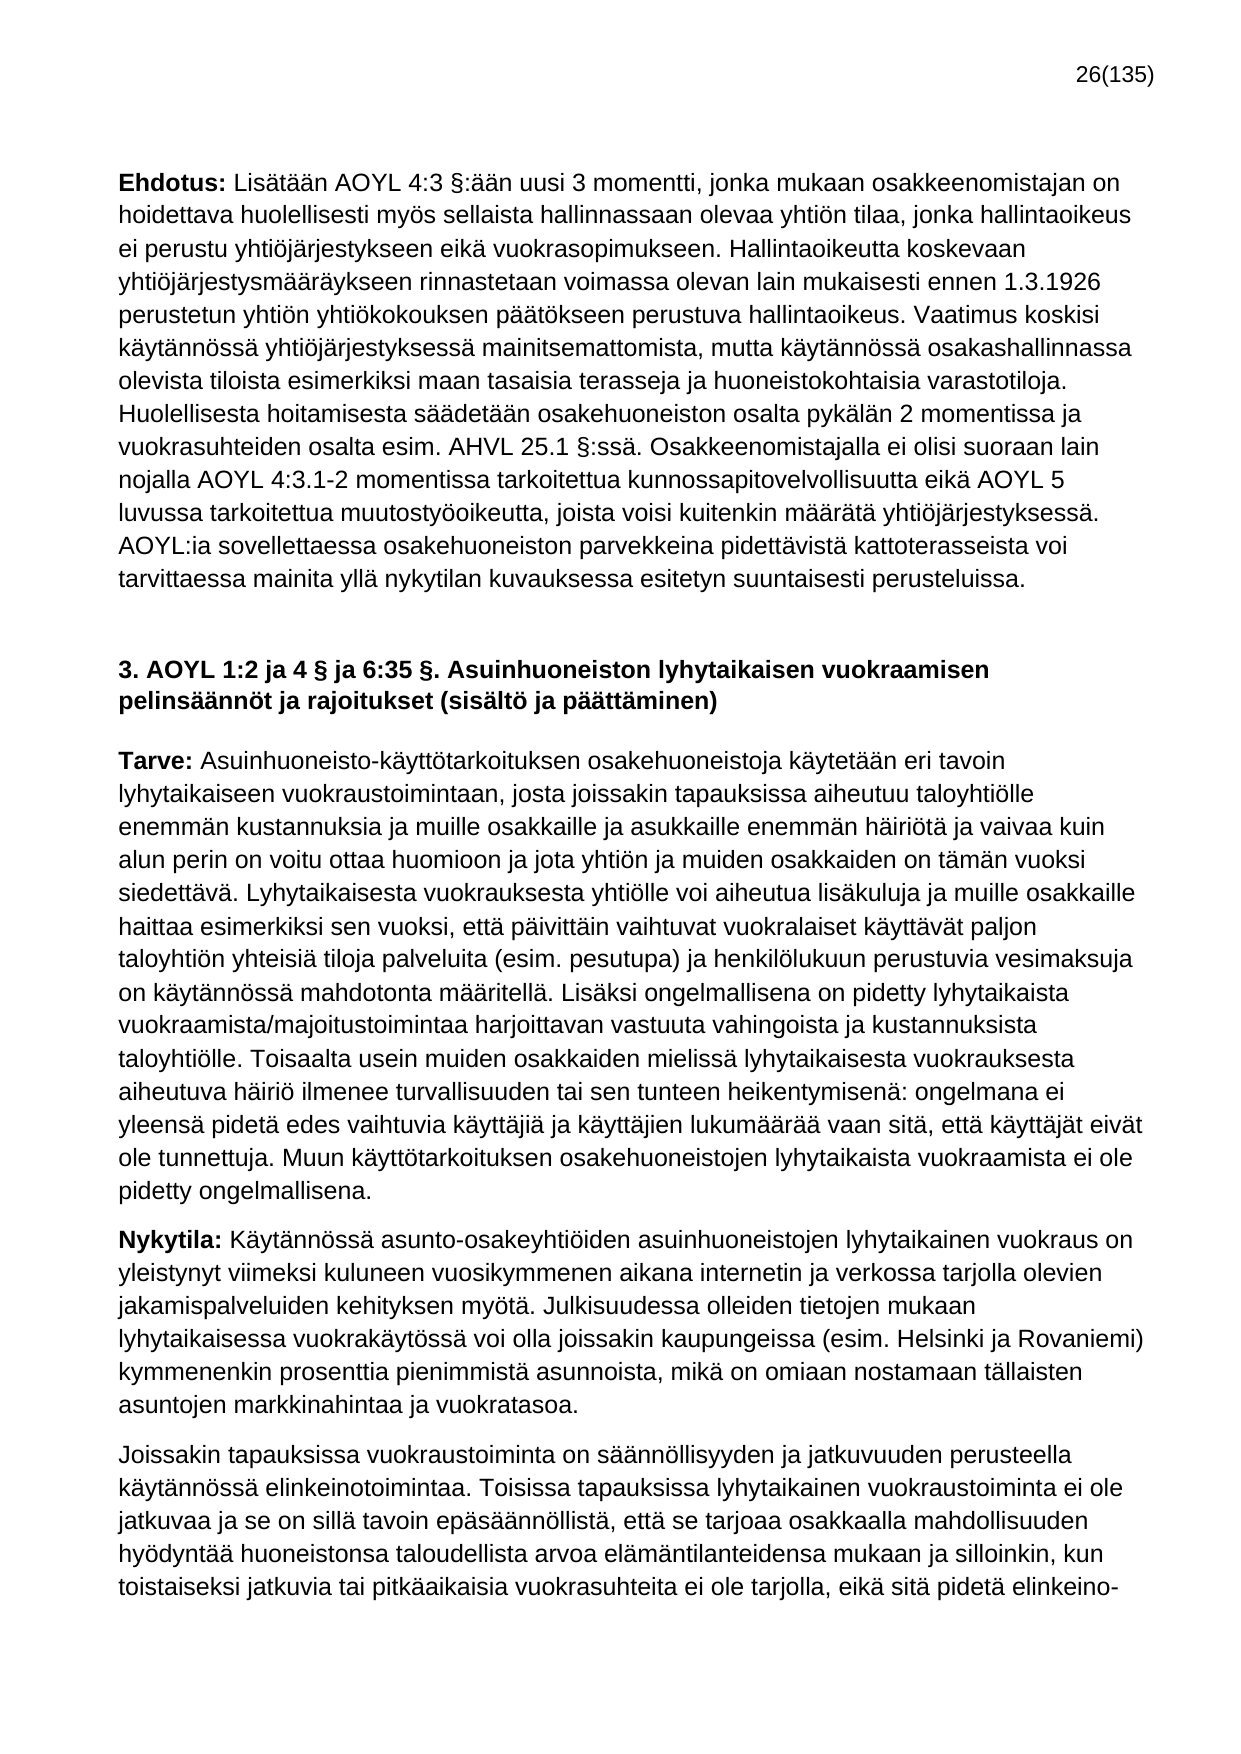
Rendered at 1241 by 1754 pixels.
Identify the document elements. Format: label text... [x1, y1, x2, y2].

text 3. AOYL 1:2 ja 4 § ja 6:35 §. Asuinhuoneiston lyhytaikaisen vuokraamisen pelinsäännöt ja rajoitukset (sisältö ja päättäminen) [118, 655, 1146, 715]
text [118, 1440, 1146, 1601]
text Tarve: Asuinhuoneisto-käyttötarkoituksen osakehuoneistoja käytetään eri tavoin lyhytaikaiseen vuokraustoimintaan, josta joissakin tapauksissa aiheutuu taloyhtiölle enemmän kustannuksia ja muille osakkaille ja asukkaille enemmän häiriötä ja vaivaa kuin alun perin on voitu ottaa huomioon ja jota yhtiön ja muiden osakkaiden on tämän vuoksi siedettävä. Lyhytaikaisesta vuokrauksesta yhtiölle voi aiheutua lisäkuluja ja muille osakkaille haittaa esimerkiksi sen vuoksi, että päivittäin vaihtuvat vuokralaiset käyttävät paljon taloyhtiön yhteisiä tiloja palveluita (esim. pesutupa) ja henkilölukuun perustuvia vesimaksuja on käytännössä mahdotonta määritellä. Lisäksi ongelmallisena on pidetty lyhytaikaista vuokraamista/majoitustoimintaa harjoittavan vastuuta vahingoista ja kustannuksista taloyhtiölle. Toisaalta usein muiden osakkaiden mielissä lyhytaikaisesta vuokrauksesta aiheutuva häiriö ilmenee turvallisuuden tai sen tunteen heikentymisenä: ongelmana ei yleensä pidetä edes vaihtuvia käyttäjiä ja käyttäjien lukumäärää vaan sitä, että käyttäjät eivät ole tunnettuja. Muun käyttötarkoituksen osakehuoneistojen lyhytaikaista vuokraamista ei ole pidetty ongelmallisena. [118, 746, 1146, 1204]
text Ehdotus: Lisätään AOYL 4:3 §:ään uusi 3 momentti, jonka mukaan osakkeenomistajan on hoidettava huolellisesti myös sellaista hallinnassaan olevaa yhtiön tilaa, jonka hallintaoikeus ei perustu yhtiöjärjestykseen eikä vuokrasopimukseen. Hallintaoikeutta koskevaan yhtiöjärjestysmääräykseen rinnastetaan voimassa olevan lain mukaisesti ennen 1.3.1926 perustetun yhtiön yhtiökokouksen päätökseen perustuva hallintaoikeus. Vaatimus koskisi käytännössä yhtiöjärjestyksessä mainitsemattomista, mutta käytännössä osakashallinnassa olevista tiloista esimerkiksi maan tasaisia terasseja ja huoneistokohtaisia varastotiloja. Huolellisesta hoitamisesta säädetään osakehuoneiston osalta pykälän 2 momentissa ja vuokrasuhteiden osalta esim. AHVL 25.1 §:ssä. Osakkeenomistajalla ei olisi suoraan lain nojalla AOYL 4:3.1-2 momentissa tarkoitettua kunnossapitovelvollisuutta eikä AOYL 5 luvussa tarkoitettua muutostyöoikeutta, joista voisi kuitenkin määrätä yhtiöjärjestyksessä. AOYL:ia sovellettaessa osakehuoneiston parvekkeina pidettävistä kattoterasseista voi tarvittaessa mainita yllä nykytilan kuvauksessa esitetyn suuntaisesti perusteluissa. [118, 167, 1146, 592]
text Nykytila: Käytännössä asunto-osakeyhtiöiden asuinhuoneistojen lyhytaikainen vuokraus on yleistynyt viimeksi kuluneen vuosikymmenen aikana internetin ja verkossa tarjolla olevien jakamispalveluiden kehityksen myötä. Julkisuudessa olleiden tietojen mukaan lyhytaikaisessa vuokrakäytössä voi olla joissakin kaupungeissa (esim. Helsinki ja Rovaniemi) kymmenenkin prosenttia pienimmistä asunnoista, mikä on omiaan nostamaan tällaisten asuntojen markkinahintaa ja vuokratasoa. [118, 1225, 1146, 1419]
